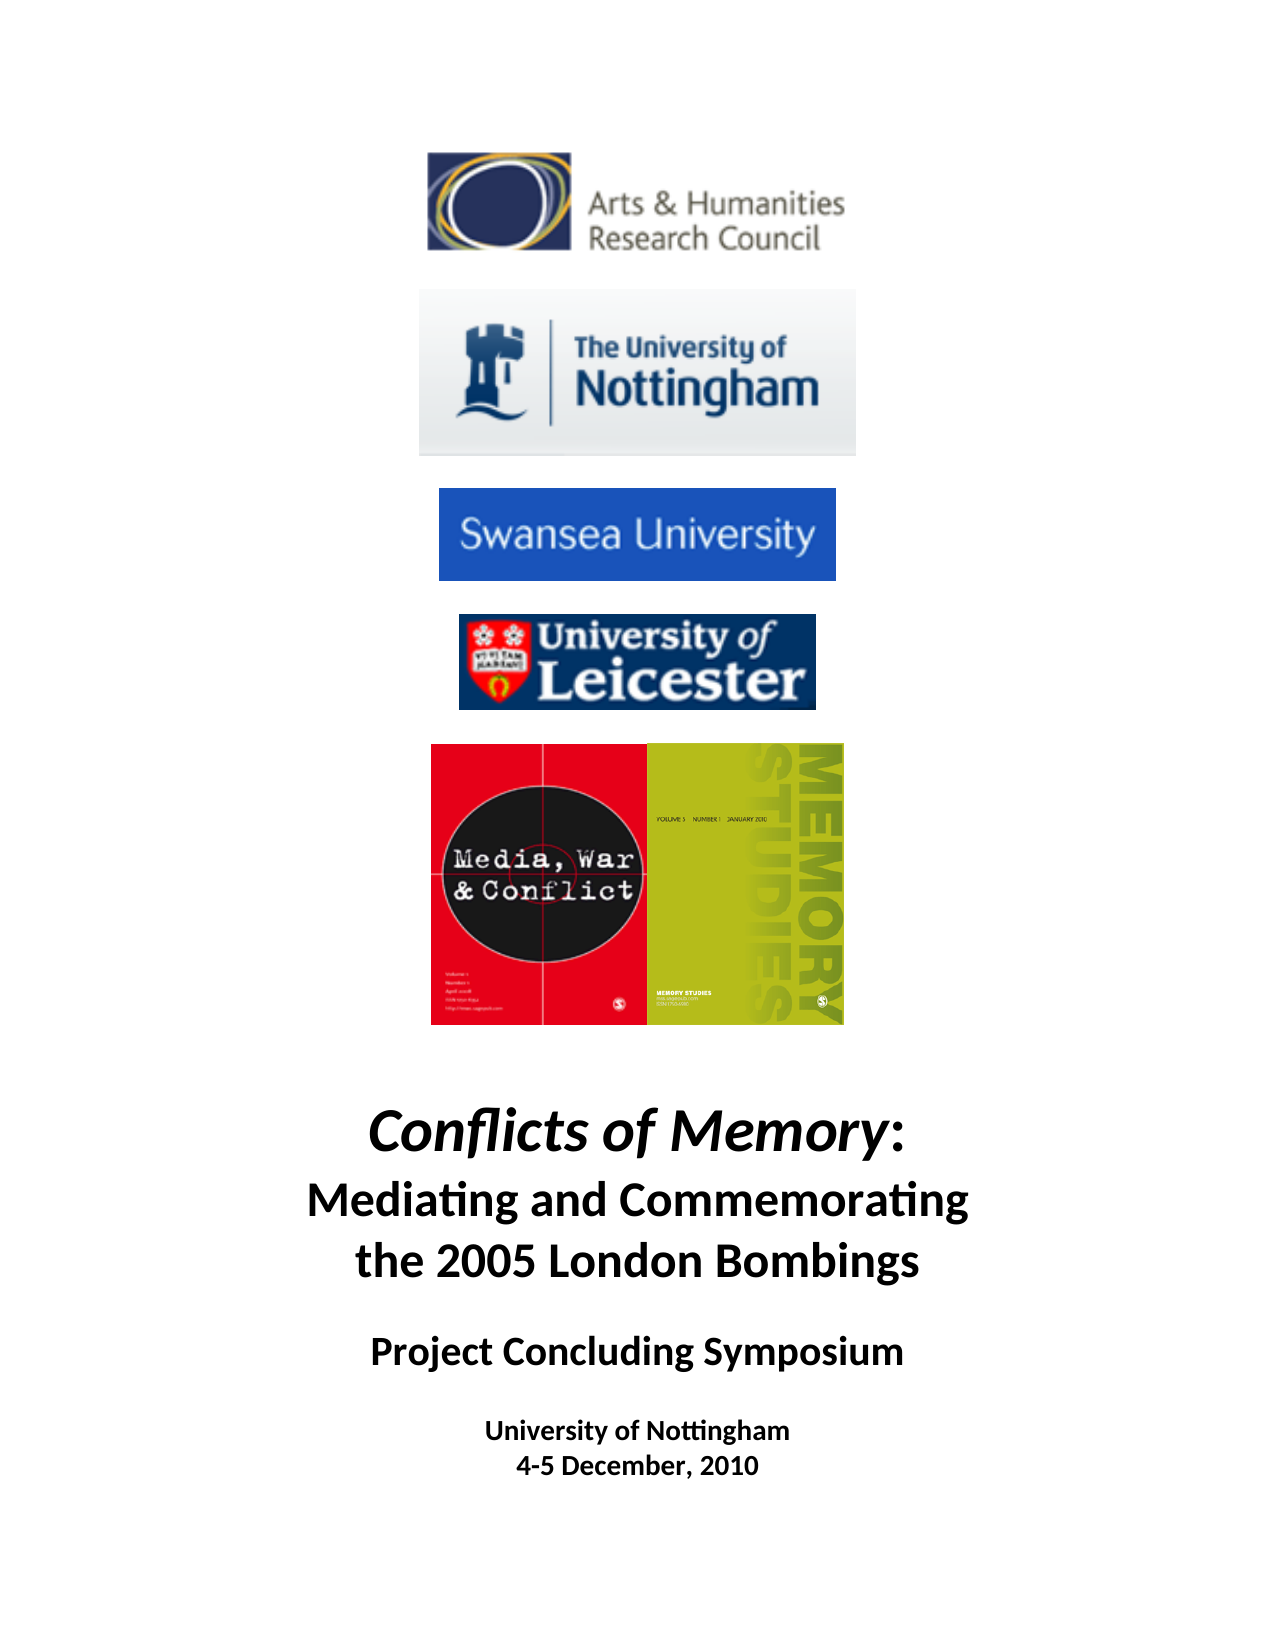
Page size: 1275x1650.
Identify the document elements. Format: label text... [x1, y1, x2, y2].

picture [419, 289, 856, 456]
picture [439, 488, 836, 581]
text Mediating and Commemorating [187, 1167, 1087, 1228]
picture [459, 614, 816, 710]
text Conflicts of Memory: [187, 1091, 1087, 1167]
text University of Nottingham [187, 1412, 1087, 1447]
picture [431, 743, 844, 1025]
text 4-5 December, 2010 [187, 1447, 1087, 1483]
text Project Concluding Symposium [187, 1325, 1087, 1376]
picture [424, 149, 851, 257]
text the 2005 London Bombings [187, 1228, 1087, 1289]
